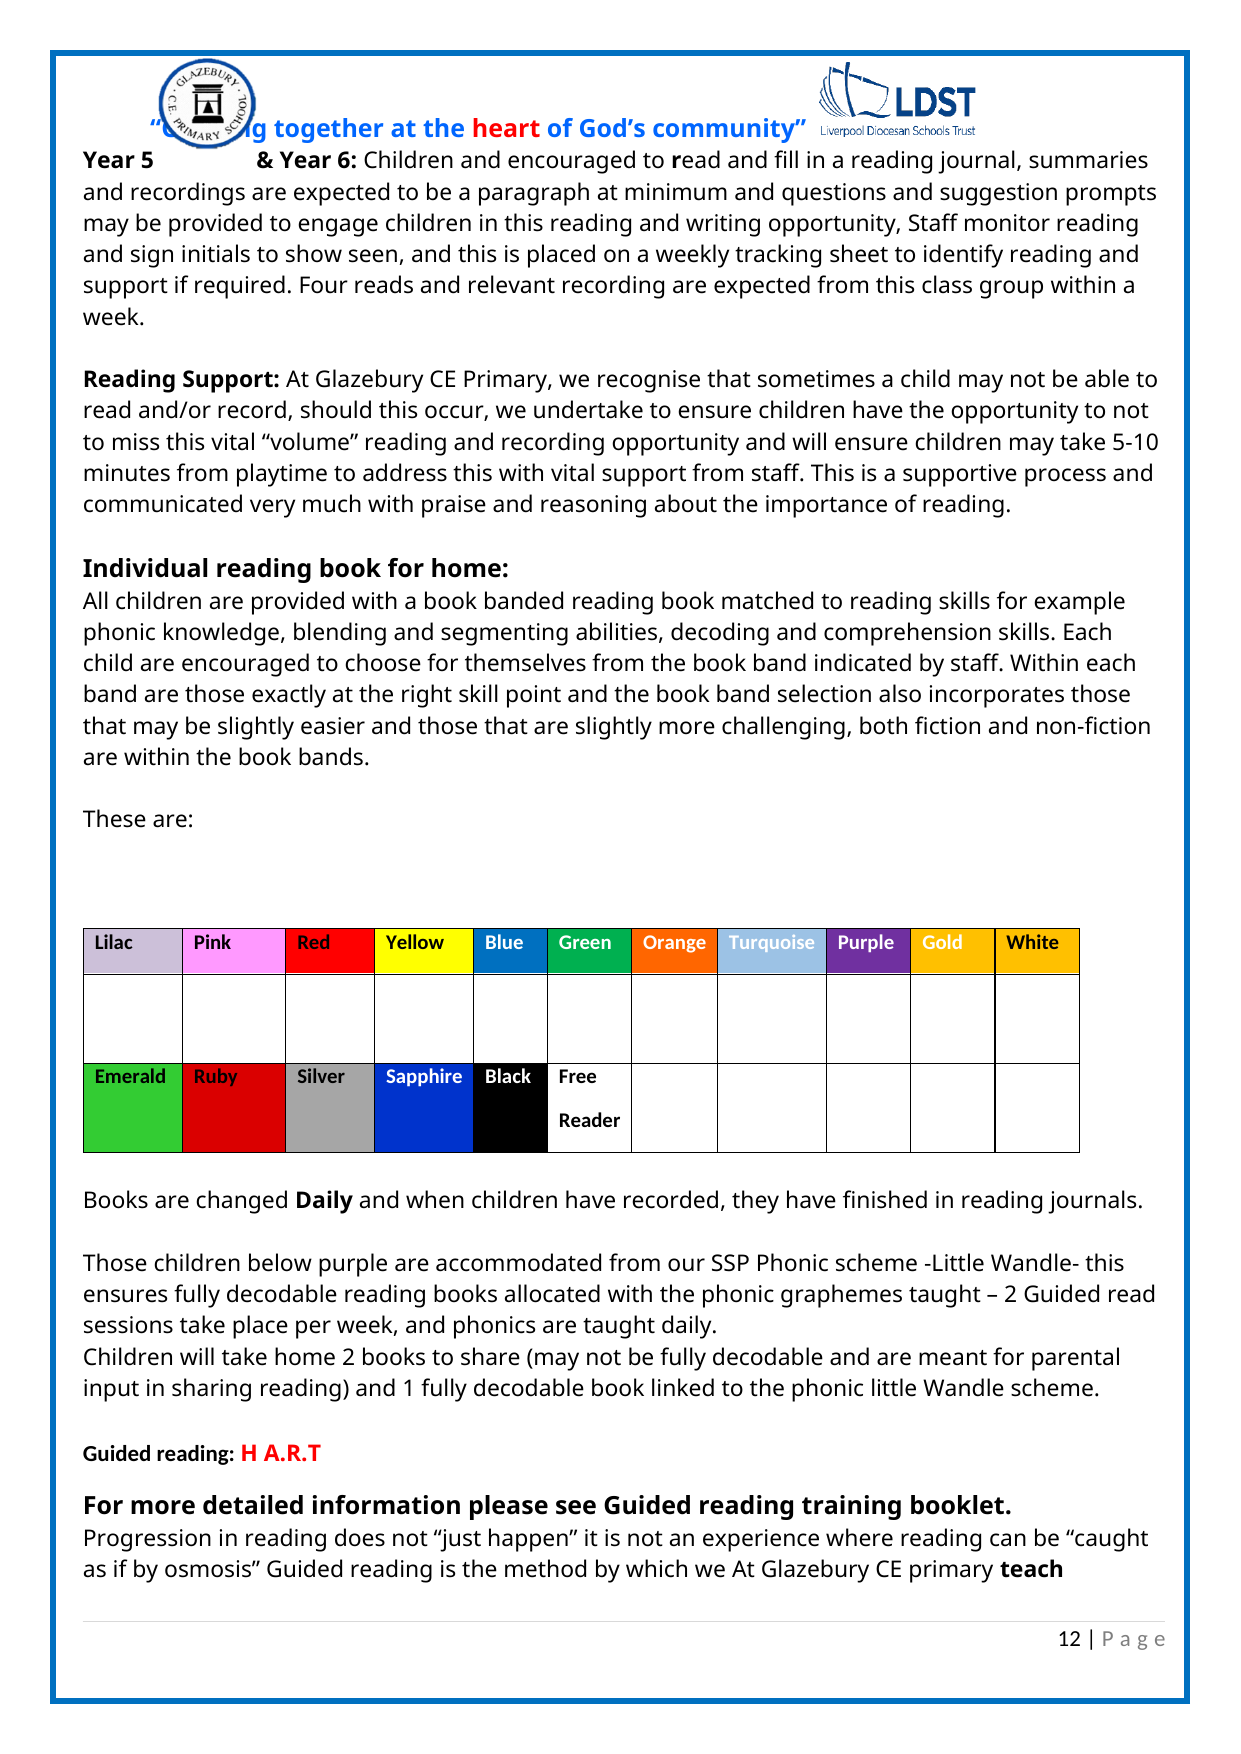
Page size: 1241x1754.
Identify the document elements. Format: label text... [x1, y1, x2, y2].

table_header Pink [183, 929, 285, 973]
table_cell [911, 975, 994, 1063]
table_cell [996, 1064, 1079, 1152]
text For more detailed information please see Guided reading training booklet. [83, 1487, 1165, 1521]
text Individual reading book for home: [83, 551, 1165, 584]
table_cell [84, 975, 182, 1063]
text Year 5 & Year 6: Children and encouraged to read and fill in a reading journal, summaries and recordings are expected to be a paragraph at minimum and questions and suggestion prompts may be provided to engage children in this reading and writing opportunity, Staff monitor reading and sign initials to show seen, and this is placed on a weekly tracking sheet to identify reading and support if required. Four reads and relevant recording are expected from this class group within a week. [83, 144, 1165, 332]
table_header Blue [474, 929, 547, 973]
text Those children below purple are accommodated from our SSP Phonic scheme -Little Wandle- this ensures fully decodable reading books allocated with the phonic graphemes taught – 2 Guided read sessions take place per week, and phonics are taught daily. [83, 1247, 1165, 1340]
table_header Yellow [375, 929, 473, 973]
table_cell [632, 975, 717, 1063]
table_cell Ruby [183, 1064, 285, 1152]
picture [152, 54, 261, 155]
table_header Red [286, 929, 374, 973]
table_header Gold [911, 929, 994, 973]
table_cell [718, 975, 826, 1063]
table_cell [375, 975, 473, 1063]
text Reading Support: At Glazebury CE Primary, we recognise that sometimes a child may not be able to read and/or record, should this occur, we undertake to ensure children have the opportunity to not to miss this vital “volume” reading and recording opportunity and will ensure children may take 5-10 minutes from playtime to address this with vital support from staff. This is a supportive process and communicated very much with praise and reasoning about the importance of reading. [83, 363, 1165, 519]
table_cell Sapphire [375, 1064, 473, 1152]
table_header Purple [827, 929, 910, 973]
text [83, 1521, 1165, 1584]
table_cell [718, 1064, 826, 1152]
table_cell [996, 975, 1079, 1063]
table_cell [827, 975, 910, 1063]
table_header White [996, 929, 1079, 973]
text All children are provided with a book banded reading book matched to reading skills for example phonic knowledge, blending and segmenting abilities, decoding and comprehension skills. Each child are encouraged to choose for themselves from the book band indicated by staff. Within each band are those exactly at the right skill point and the book band selection also incorporates those that may be slightly easier and those that are slightly more challenging, both fiction and non-fiction are within the book bands. [83, 584, 1165, 772]
table_cell [827, 1064, 910, 1152]
table_cell [183, 975, 285, 1063]
text These are: [83, 803, 1165, 834]
picture [819, 62, 976, 137]
table_cell Silver [286, 1064, 374, 1152]
table_cell Free Reader [548, 1064, 631, 1152]
text Children will take home 2 books to share (may not be fully decodable and are meant for parental input in sharing reading) and 1 fully decodable book linked to the phonic little Wandle scheme. [83, 1340, 1165, 1403]
table_cell [548, 975, 631, 1063]
table_cell Emerald [84, 1064, 182, 1152]
table_header Turquoise [718, 929, 826, 973]
table_cell Black [474, 1064, 547, 1152]
text Books are changed Daily and when children have recorded, they have finished in reading journals. [83, 1184, 1165, 1215]
table_header Green [548, 929, 631, 973]
table_cell [286, 975, 374, 1063]
table_cell [632, 1064, 717, 1152]
table_cell [911, 1064, 994, 1152]
text Guided reading: H A.R.T [83, 1437, 1165, 1468]
table_header Lilac [84, 929, 182, 973]
table_cell [474, 975, 547, 1063]
table_header Orange [632, 929, 717, 973]
